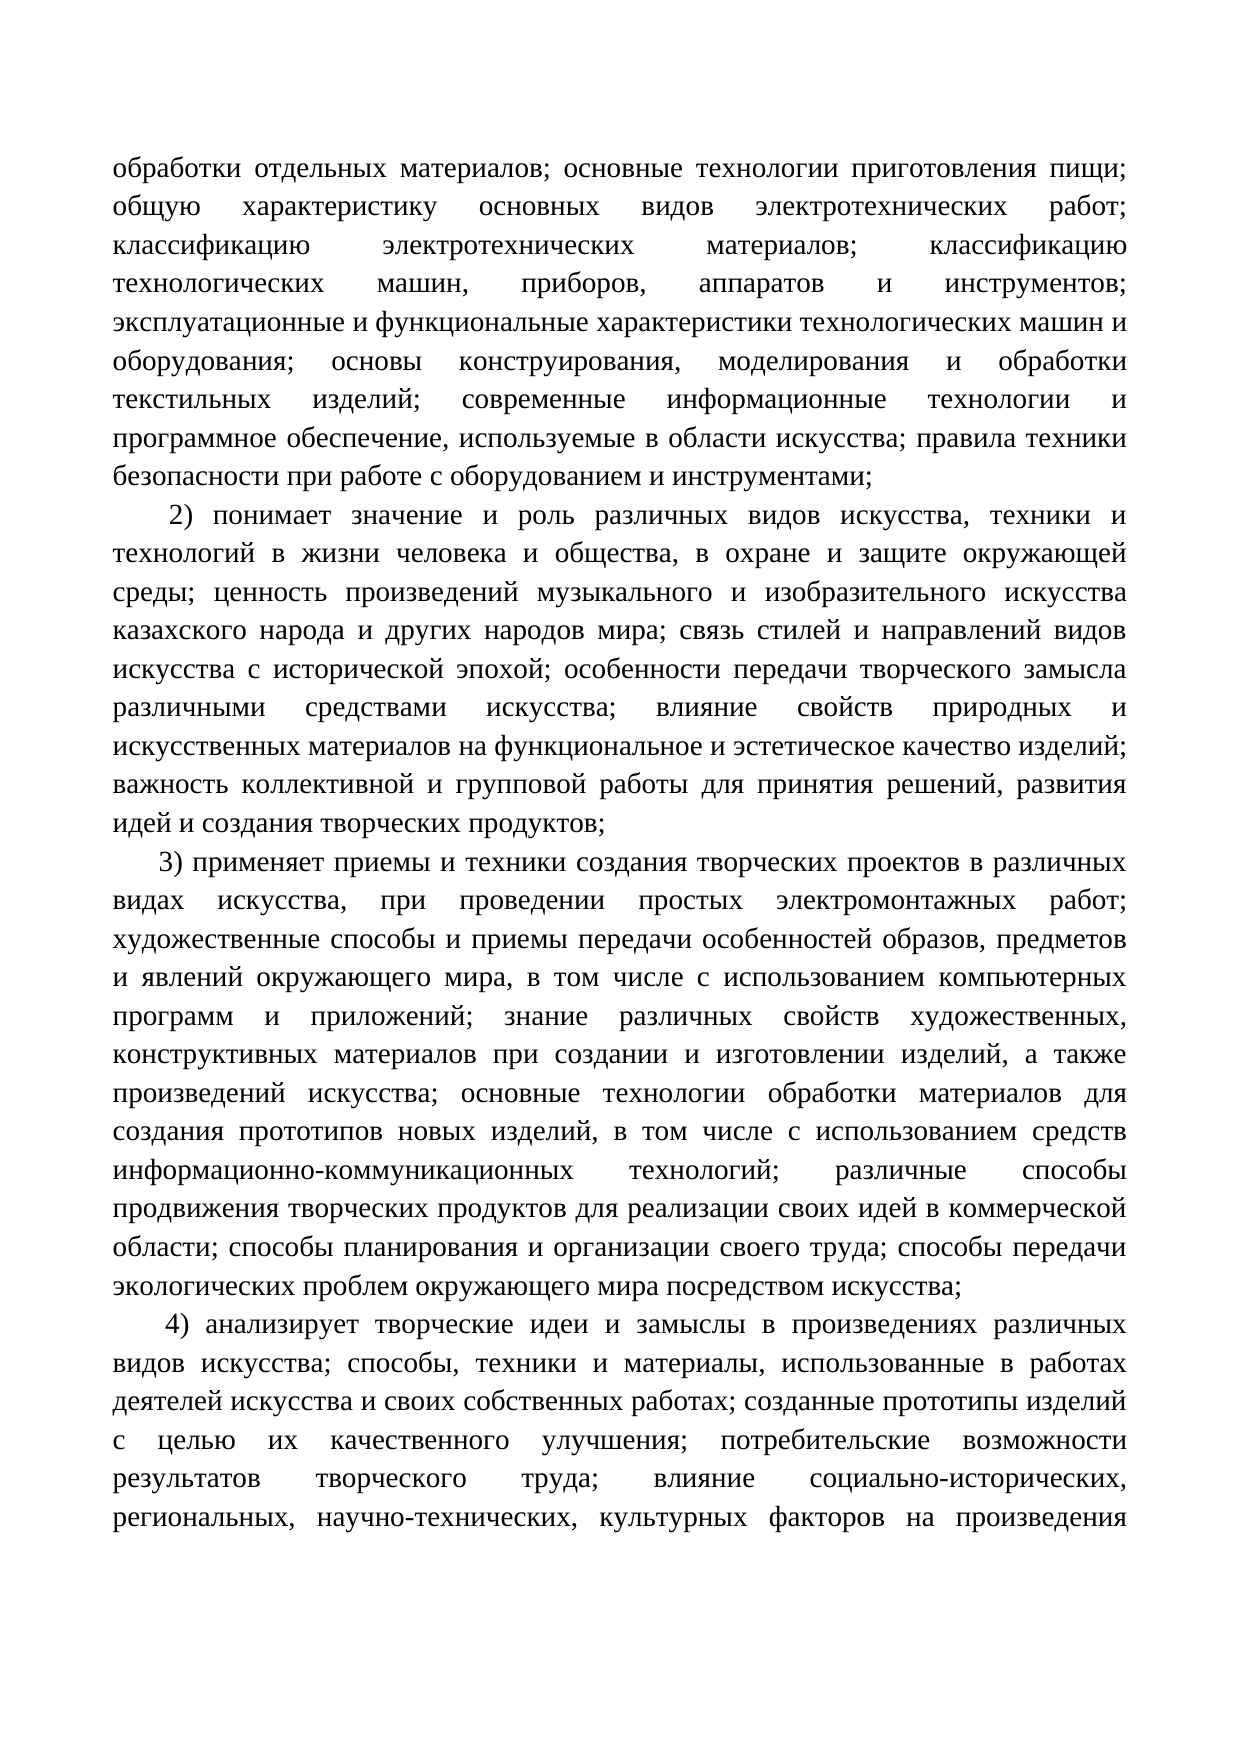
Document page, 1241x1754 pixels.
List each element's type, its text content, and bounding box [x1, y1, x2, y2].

text 2) понимает значение и роль различных видов искусства, техники и технологий в жизни человека и общества, в охране и защите окружающей среды; ценность произведений музыкального и изобразительного искусства казахского народа и других народов мира; связь стилей и направлений видов искусства с исторической эпохой; особенности передачи творческого замысла различными средствами искусства; влияние свойств природных и искусственных материалов на функциональное и эстетическое качество изделий; важность коллективной и групповой работы для принятия решений, развития идей и создания творческих продуктов; [112, 497, 1128, 839]
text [112, 150, 1128, 492]
text 3) применяет приемы и техники создания творческих проектов в различных видах искусства, при проведении простых электромонтажных работ; художественные способы и приемы передачи особенностей образов, предметов и явлений окружающего мира, в том числе с использованием компьютерных программ и приложений; знание различных свойств художественных, конструктивных материалов при создании и изготовлении изделий, а также произведений искусства; основные технологии обработки материалов для создания прототипов новых изделий, в том числе с использованием средств информационно-коммуникационных технологий; различные способы продвижения творческих продуктов для реализации своих идей в коммерческой области; способы планирования и организации своего труда; способы передачи экологических проблем окружающего мира посредством искусства; [112, 844, 1128, 1301]
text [112, 1306, 1128, 1532]
